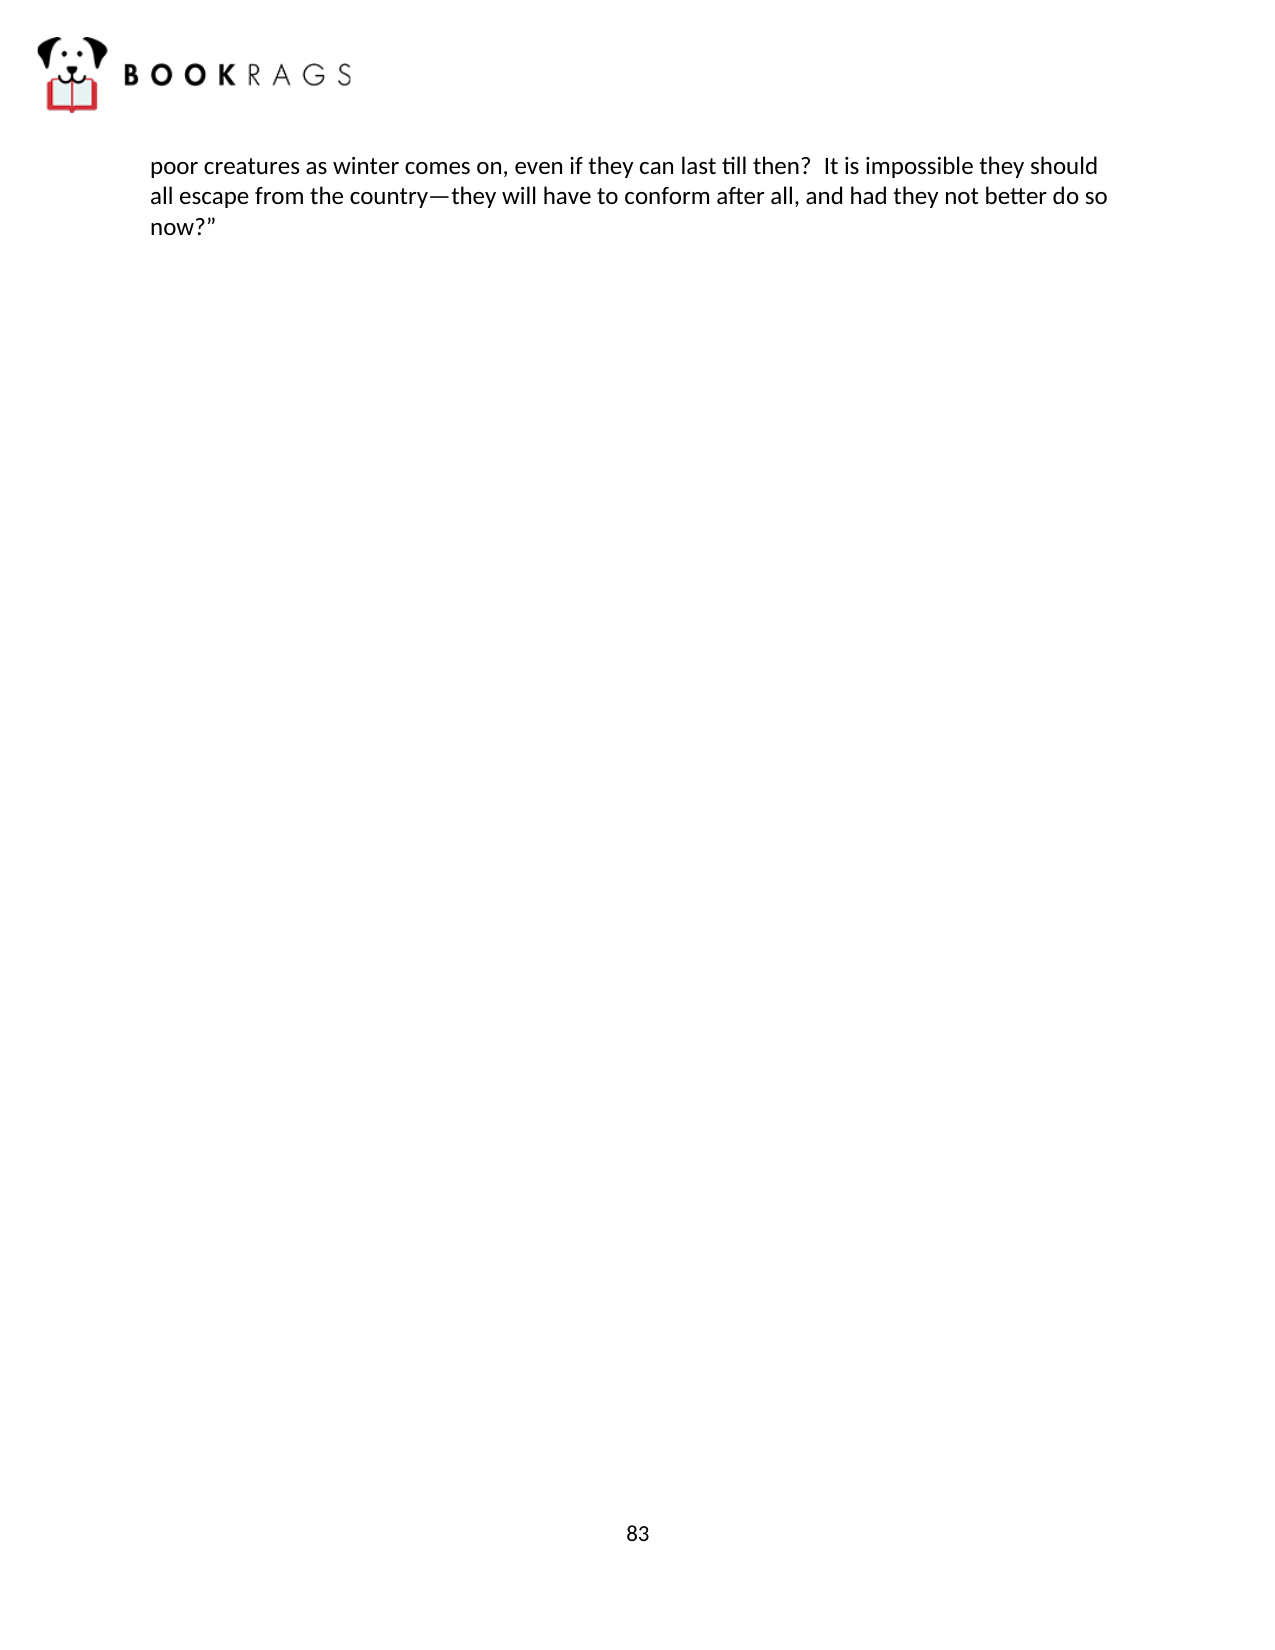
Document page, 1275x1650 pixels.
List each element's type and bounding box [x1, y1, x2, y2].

text [150, 150, 1125, 242]
picture [37, 37, 351, 113]
